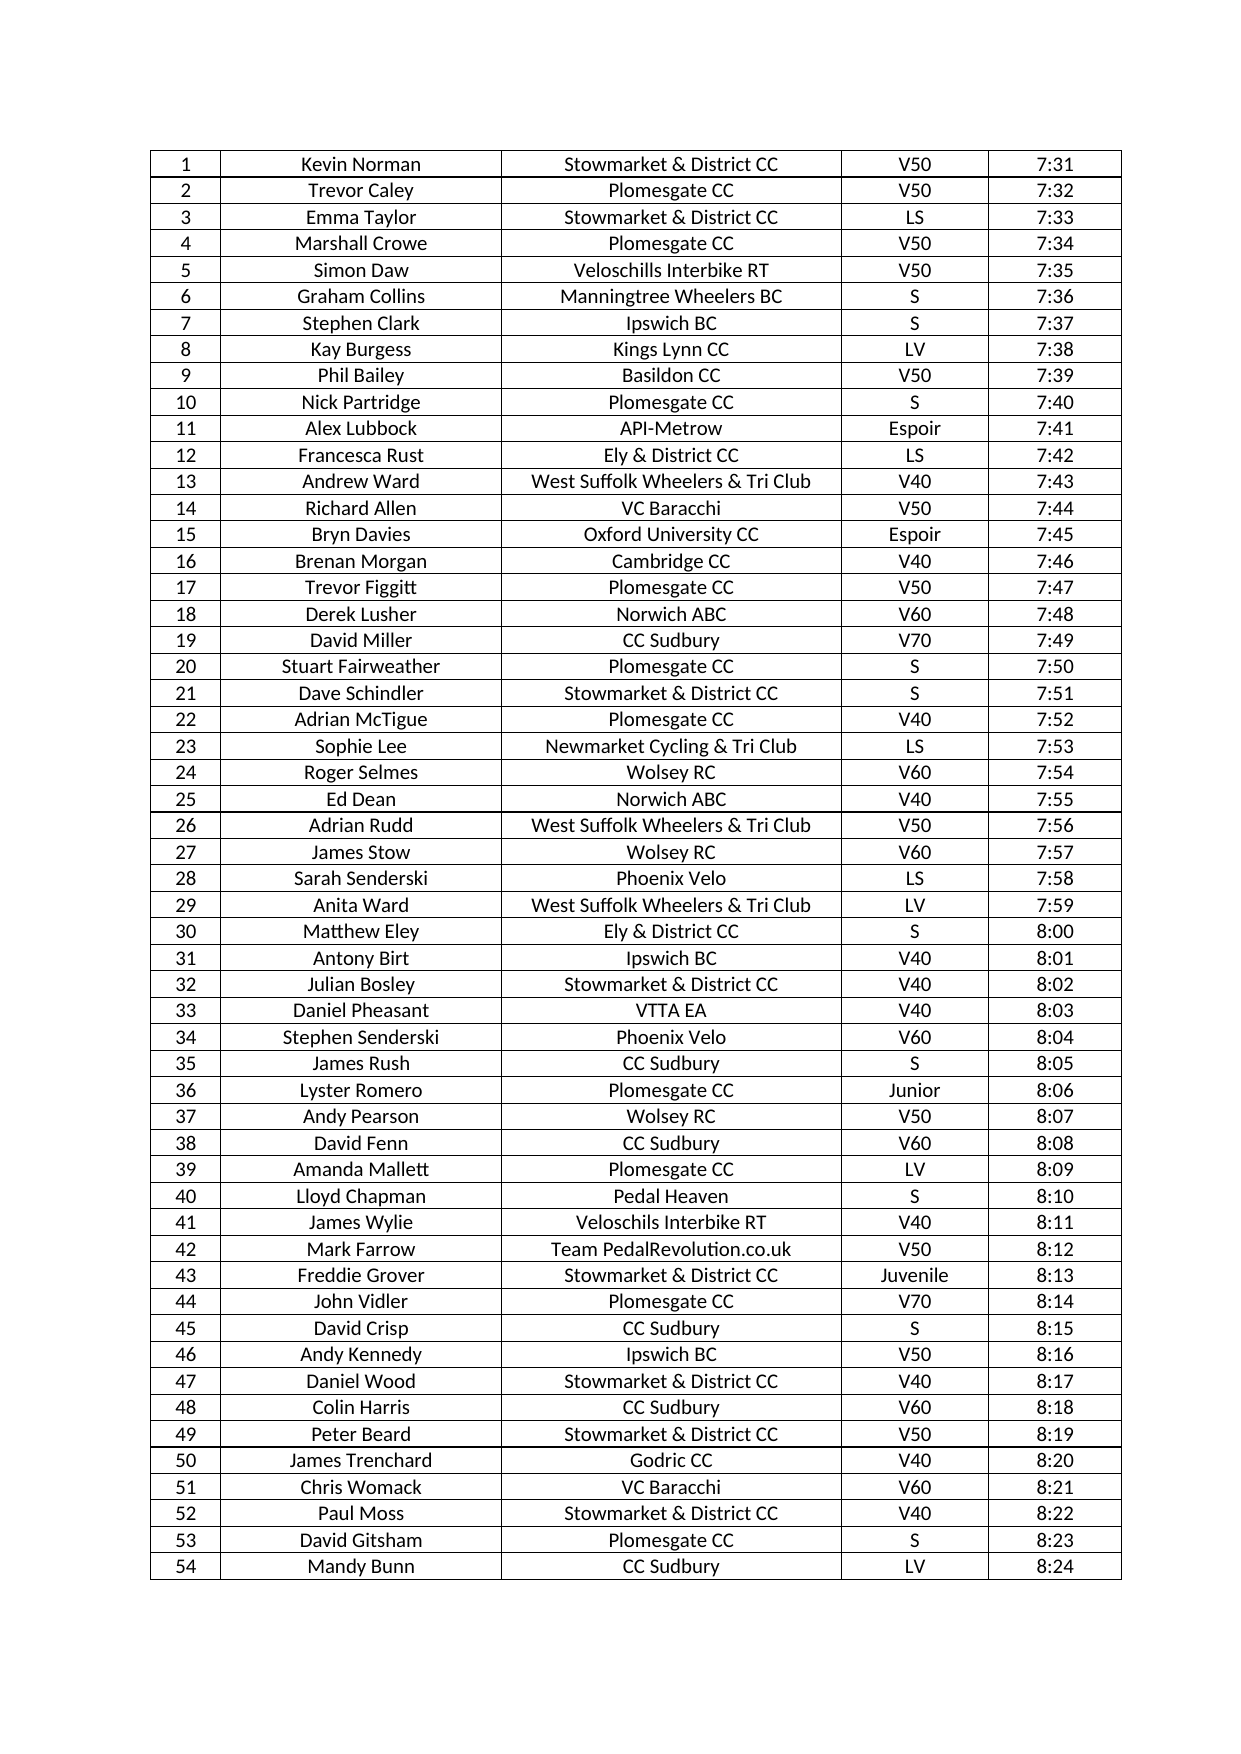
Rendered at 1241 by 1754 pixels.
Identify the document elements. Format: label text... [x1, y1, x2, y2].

table_cell Phoenix Velo [502, 865, 841, 891]
table_cell 48 [151, 1395, 220, 1420]
table_cell V40 [842, 786, 988, 811]
table_cell S [842, 310, 988, 335]
table_cell 7:56 [989, 813, 1121, 838]
table_cell V40 [842, 707, 988, 732]
table_cell 32 [151, 971, 220, 997]
table_cell V40 [842, 1209, 988, 1235]
table_cell V60 [842, 601, 988, 626]
table_cell 40 [151, 1183, 220, 1208]
table_cell Plomesgate CC [502, 654, 841, 679]
table_cell 5 [151, 257, 220, 282]
table_cell CC Sudbury [502, 1315, 841, 1341]
table_cell Stowmarket & District CC [502, 1421, 841, 1446]
table_cell David Miller [221, 627, 501, 653]
table_cell V50 [842, 363, 988, 388]
table_cell LV [842, 1156, 988, 1182]
table_cell 8:01 [989, 945, 1121, 970]
table_cell Ipswich BC [502, 310, 841, 335]
table_cell 7:54 [989, 760, 1121, 785]
table_cell 8:00 [989, 918, 1121, 944]
table_cell Trevor Caley [221, 178, 501, 203]
table_cell West Suffolk Wheelers & Tri Club [502, 892, 841, 917]
table_cell V50 [842, 574, 988, 600]
table_cell LS [842, 204, 988, 229]
table_cell 7:38 [989, 336, 1121, 362]
table_cell CC Sudbury [502, 1130, 841, 1155]
table_cell 8:03 [989, 998, 1121, 1023]
table_cell Mark Farrow [221, 1236, 501, 1261]
table_cell Kings Lynn CC [502, 336, 841, 362]
table_cell 28 [151, 865, 220, 891]
table_cell V60 [842, 1130, 988, 1155]
table_cell 16 [151, 548, 220, 573]
table_cell Graham Collins [221, 283, 501, 309]
table_cell 7:39 [989, 363, 1121, 388]
table_cell 35 [151, 1051, 220, 1076]
table_cell Stowmarket & District CC [502, 680, 841, 706]
table_cell V50 [842, 257, 988, 282]
table_cell Nick Partridge [221, 389, 501, 414]
table_cell 7:36 [989, 283, 1121, 309]
table_cell Anita Ward [221, 892, 501, 917]
table_cell Wolsey RC [502, 1104, 841, 1129]
table_cell 51 [151, 1474, 220, 1499]
table_cell Mandy Bunn [221, 1553, 501, 1579]
table_cell Roger Selmes [221, 760, 501, 785]
table_cell 8:24 [989, 1553, 1121, 1579]
table_cell V50 [842, 813, 988, 838]
table_cell Colin Harris [221, 1395, 501, 1420]
table_cell 8:18 [989, 1395, 1121, 1420]
table_cell 8:09 [989, 1156, 1121, 1182]
table_cell V50 [842, 1104, 988, 1129]
table_cell Andy Kennedy [221, 1342, 501, 1367]
table_cell Andrew Ward [221, 469, 501, 494]
table_cell CC Sudbury [502, 1051, 841, 1076]
table_cell LS [842, 733, 988, 758]
table_cell Stowmarket & District CC [502, 204, 841, 229]
table_cell West Suffolk Wheelers & Tri Club [502, 469, 841, 494]
table_cell Derek Lusher [221, 601, 501, 626]
table_cell 27 [151, 839, 220, 864]
table_cell Trevor Figgitt [221, 574, 501, 600]
table_cell Marshall Crowe [221, 230, 501, 256]
table_cell Julian Bosley [221, 971, 501, 997]
table_cell CC Sudbury [502, 627, 841, 653]
table_cell 9 [151, 363, 220, 388]
table_cell Newmarket Cycling & Tri Club [502, 733, 841, 758]
table_cell 8:15 [989, 1315, 1121, 1341]
table_cell VTTA EA [502, 998, 841, 1023]
table_cell Basildon CC [502, 363, 841, 388]
table_cell 7:34 [989, 230, 1121, 256]
table_cell V40 [842, 971, 988, 997]
table_cell V40 [842, 1500, 988, 1526]
table_cell Phil Bailey [221, 363, 501, 388]
table_cell 31 [151, 945, 220, 970]
table_cell Adrian McTigue [221, 707, 501, 732]
table_cell Chris Womack [221, 1474, 501, 1499]
table_cell V50 [842, 178, 988, 203]
table_cell David Gitsham [221, 1527, 501, 1552]
table_cell 8 [151, 336, 220, 362]
table_cell Stephen Senderski [221, 1024, 501, 1049]
table_cell S [842, 1051, 988, 1076]
table_cell Kevin Norman [221, 151, 501, 176]
table_cell V50 [842, 1421, 988, 1446]
table_cell 8:07 [989, 1104, 1121, 1129]
table_cell 37 [151, 1104, 220, 1129]
table_cell 7:55 [989, 786, 1121, 811]
table_cell 7:41 [989, 416, 1121, 441]
table_cell Lyster Romero [221, 1077, 501, 1102]
table_cell 49 [151, 1421, 220, 1446]
table_cell V60 [842, 1474, 988, 1499]
table_cell 8:20 [989, 1448, 1121, 1473]
table_cell 46 [151, 1342, 220, 1367]
table_cell 7:53 [989, 733, 1121, 758]
table_cell 8:21 [989, 1474, 1121, 1499]
table_cell Stowmarket & District CC [502, 971, 841, 997]
table_cell 19 [151, 627, 220, 653]
table_cell V40 [842, 945, 988, 970]
table_cell Matthew Eley [221, 918, 501, 944]
table_cell 39 [151, 1156, 220, 1182]
table_cell Espoir [842, 521, 988, 547]
table_cell James Rush [221, 1051, 501, 1076]
table_cell 53 [151, 1527, 220, 1552]
table_cell 17 [151, 574, 220, 600]
table_cell Stowmarket & District CC [502, 1368, 841, 1393]
table_cell V50 [842, 1342, 988, 1367]
table_cell 15 [151, 521, 220, 547]
table_cell Plomesgate CC [502, 1156, 841, 1182]
table_cell Norwich ABC [502, 601, 841, 626]
table_cell Richard Allen [221, 495, 501, 520]
table_cell LV [842, 892, 988, 917]
table_cell 22 [151, 707, 220, 732]
table_cell David Fenn [221, 1130, 501, 1155]
table_cell James Wylie [221, 1209, 501, 1235]
table_cell Plomesgate CC [502, 389, 841, 414]
table_cell V60 [842, 1024, 988, 1049]
table_cell Ely & District CC [502, 442, 841, 467]
table_cell Simon Daw [221, 257, 501, 282]
table_cell 1 [151, 151, 220, 176]
table_cell 8:02 [989, 971, 1121, 997]
table_cell 8:14 [989, 1289, 1121, 1314]
table_cell V50 [842, 230, 988, 256]
table_cell Plomesgate CC [502, 1077, 841, 1102]
table_cell Stowmarket & District CC [502, 1262, 841, 1288]
table_cell LV [842, 1553, 988, 1579]
table_cell V70 [842, 627, 988, 653]
table_cell 44 [151, 1289, 220, 1314]
table_cell 8:12 [989, 1236, 1121, 1261]
table_cell Cambridge CC [502, 548, 841, 573]
table_cell Peter Beard [221, 1421, 501, 1446]
table_cell 8:22 [989, 1500, 1121, 1526]
table_cell V60 [842, 1395, 988, 1420]
table_cell Stephen Clark [221, 310, 501, 335]
table_cell S [842, 1527, 988, 1552]
table_cell V40 [842, 469, 988, 494]
table_cell Brenan Morgan [221, 548, 501, 573]
table_cell Kay Burgess [221, 336, 501, 362]
table_cell 23 [151, 733, 220, 758]
table_cell Andy Pearson [221, 1104, 501, 1129]
table_cell S [842, 680, 988, 706]
table_cell V50 [842, 1236, 988, 1261]
table_cell Plomesgate CC [502, 1527, 841, 1552]
table_cell 8:06 [989, 1077, 1121, 1102]
table_cell Freddie Grover [221, 1262, 501, 1288]
table_cell Wolsey RC [502, 760, 841, 785]
table_cell 26 [151, 813, 220, 838]
table_cell 7:57 [989, 839, 1121, 864]
table_cell 7:49 [989, 627, 1121, 653]
table_cell 7:58 [989, 865, 1121, 891]
table_cell 8:23 [989, 1527, 1121, 1552]
table_cell Phoenix Velo [502, 1024, 841, 1049]
table_cell V40 [842, 548, 988, 573]
table_cell API-Metrow [502, 416, 841, 441]
table_cell 33 [151, 998, 220, 1023]
table_cell John Vidler [221, 1289, 501, 1314]
table_cell 7:33 [989, 204, 1121, 229]
table_cell Ely & District CC [502, 918, 841, 944]
table_cell Junior [842, 1077, 988, 1102]
table_cell 21 [151, 680, 220, 706]
table_cell 20 [151, 654, 220, 679]
table_cell Plomesgate CC [502, 1289, 841, 1314]
table_cell 7:46 [989, 548, 1121, 573]
table_cell 8:19 [989, 1421, 1121, 1446]
table_cell V40 [842, 1448, 988, 1473]
table_cell 7:32 [989, 178, 1121, 203]
table_cell VC Baracchi [502, 1474, 841, 1499]
table_cell 25 [151, 786, 220, 811]
table_cell 30 [151, 918, 220, 944]
table_cell Daniel Wood [221, 1368, 501, 1393]
table_cell Ipswich BC [502, 945, 841, 970]
table_cell 42 [151, 1236, 220, 1261]
table_cell V70 [842, 1289, 988, 1314]
table_cell 7:35 [989, 257, 1121, 282]
table_cell 29 [151, 892, 220, 917]
table_cell Espoir [842, 416, 988, 441]
table_cell James Trenchard [221, 1448, 501, 1473]
table_cell V50 [842, 495, 988, 520]
table_cell 7:51 [989, 680, 1121, 706]
table_cell James Stow [221, 839, 501, 864]
table_cell 41 [151, 1209, 220, 1235]
table_cell Pedal Heaven [502, 1183, 841, 1208]
table_cell Norwich ABC [502, 786, 841, 811]
table_cell 8:16 [989, 1342, 1121, 1367]
table_cell 36 [151, 1077, 220, 1102]
table_cell CC Sudbury [502, 1395, 841, 1420]
table_cell Plomesgate CC [502, 707, 841, 732]
table_cell Lloyd Chapman [221, 1183, 501, 1208]
table_cell S [842, 918, 988, 944]
table_cell S [842, 1315, 988, 1341]
table_cell S [842, 283, 988, 309]
table_cell Ipswich BC [502, 1342, 841, 1367]
table_cell 7 [151, 310, 220, 335]
table_cell 13 [151, 469, 220, 494]
table_cell 54 [151, 1553, 220, 1579]
table_cell 8:10 [989, 1183, 1121, 1208]
table_cell 6 [151, 283, 220, 309]
table_cell 8:17 [989, 1368, 1121, 1393]
table_cell LS [842, 865, 988, 891]
table_cell 43 [151, 1262, 220, 1288]
table_cell David Crisp [221, 1315, 501, 1341]
table_cell 50 [151, 1448, 220, 1473]
table_cell Sophie Lee [221, 733, 501, 758]
table_cell Paul Moss [221, 1500, 501, 1526]
table_cell 14 [151, 495, 220, 520]
table_cell Godric CC [502, 1448, 841, 1473]
table_cell Oxford University CC [502, 521, 841, 547]
table_cell 18 [151, 601, 220, 626]
table_cell 2 [151, 178, 220, 203]
table_cell V50 [842, 151, 988, 176]
table_cell 7:48 [989, 601, 1121, 626]
table_cell V40 [842, 998, 988, 1023]
table_cell 7:59 [989, 892, 1121, 917]
table_cell Francesca Rust [221, 442, 501, 467]
table_cell 8:05 [989, 1051, 1121, 1076]
table_cell 7:44 [989, 495, 1121, 520]
table_cell Ed Dean [221, 786, 501, 811]
table_cell Stowmarket & District CC [502, 1500, 841, 1526]
table_cell Stuart Fairweather [221, 654, 501, 679]
table_cell 24 [151, 760, 220, 785]
table_cell S [842, 654, 988, 679]
table_cell 7:42 [989, 442, 1121, 467]
table_cell Sarah Senderski [221, 865, 501, 891]
table_cell 7:45 [989, 521, 1121, 547]
table_cell 8:13 [989, 1262, 1121, 1288]
table_cell Adrian Rudd [221, 813, 501, 838]
table_cell Juvenile [842, 1262, 988, 1288]
table_cell 7:52 [989, 707, 1121, 732]
table_cell 7:40 [989, 389, 1121, 414]
table_cell Dave Schindler [221, 680, 501, 706]
table_cell Antony Birt [221, 945, 501, 970]
table_cell CC Sudbury [502, 1553, 841, 1579]
table_cell 4 [151, 230, 220, 256]
table_cell West Suffolk Wheelers & Tri Club [502, 813, 841, 838]
table_cell Amanda Mallett [221, 1156, 501, 1182]
table_cell Plomesgate CC [502, 574, 841, 600]
table_cell 8:08 [989, 1130, 1121, 1155]
table_cell S [842, 389, 988, 414]
table_cell Manningtree Wheelers BC [502, 283, 841, 309]
table_cell V40 [842, 1368, 988, 1393]
table_cell 8:04 [989, 1024, 1121, 1049]
table_cell Stowmarket & District CC [502, 151, 841, 176]
table_cell 7:31 [989, 151, 1121, 176]
table_cell 7:37 [989, 310, 1121, 335]
table_cell Emma Taylor [221, 204, 501, 229]
table_cell Bryn Davies [221, 521, 501, 547]
table_cell 47 [151, 1368, 220, 1393]
table_cell 38 [151, 1130, 220, 1155]
table_cell Team PedalRevolution.co.uk [502, 1236, 841, 1261]
table_cell Plomesgate CC [502, 178, 841, 203]
table_cell 7:47 [989, 574, 1121, 600]
table_cell Daniel Pheasant [221, 998, 501, 1023]
table_cell LS [842, 442, 988, 467]
table_cell Plomesgate CC [502, 230, 841, 256]
table_cell 11 [151, 416, 220, 441]
table_cell VC Baracchi [502, 495, 841, 520]
table_cell Wolsey RC [502, 839, 841, 864]
table_cell Veloschills Interbike RT [502, 257, 841, 282]
table_cell 7:43 [989, 469, 1121, 494]
table_cell 7:50 [989, 654, 1121, 679]
table_cell 8:11 [989, 1209, 1121, 1235]
table_cell Alex Lubbock [221, 416, 501, 441]
table_cell 10 [151, 389, 220, 414]
table_cell V60 [842, 839, 988, 864]
table_cell V60 [842, 760, 988, 785]
table_cell Veloschils Interbike RT [502, 1209, 841, 1235]
table_cell 12 [151, 442, 220, 467]
table_cell 34 [151, 1024, 220, 1049]
table_cell 52 [151, 1500, 220, 1526]
table_cell 3 [151, 204, 220, 229]
table_cell S [842, 1183, 988, 1208]
table_cell LV [842, 336, 988, 362]
table_cell 45 [151, 1315, 220, 1341]
